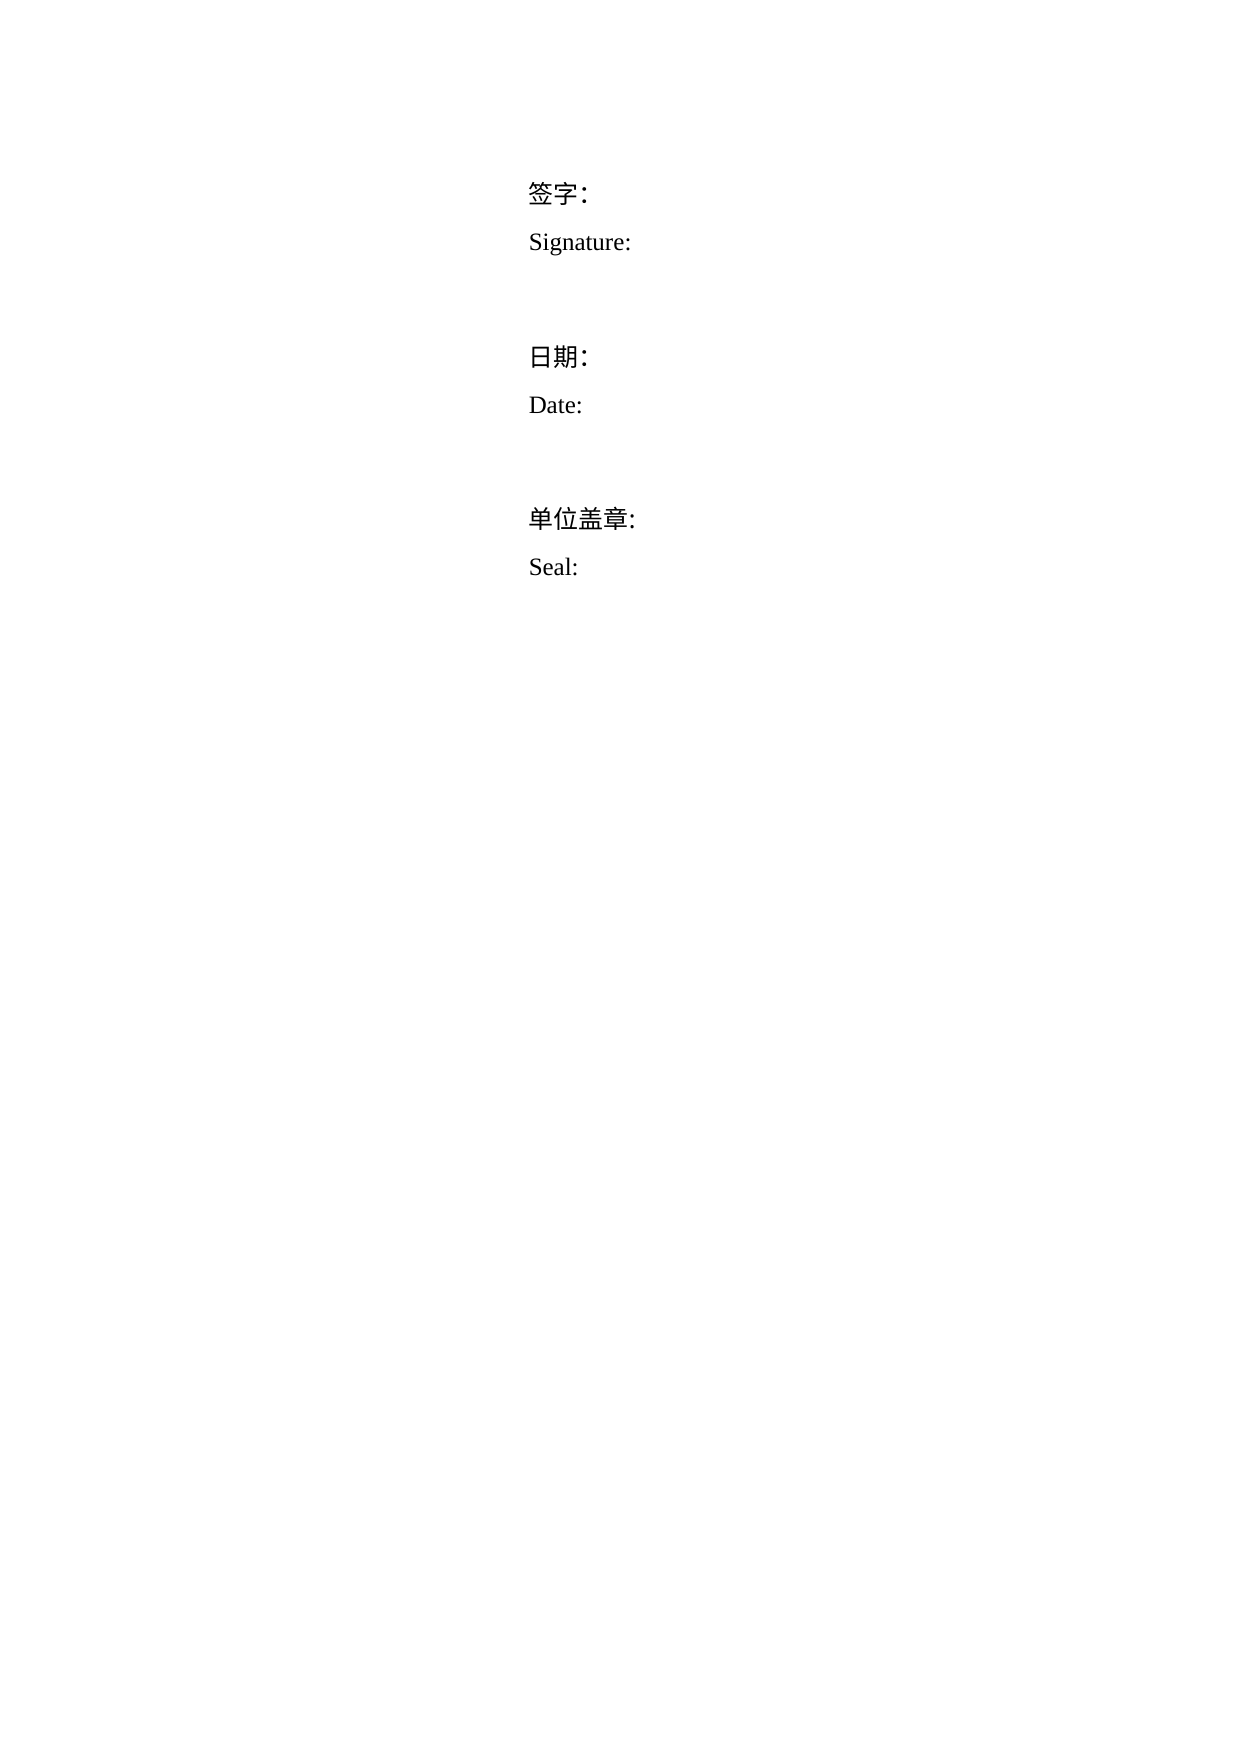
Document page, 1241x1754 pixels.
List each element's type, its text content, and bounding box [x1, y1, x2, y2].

text Date: [159, 388, 1048, 421]
text 签字： [159, 161, 1048, 226]
text Seal: [159, 551, 1048, 583]
text 单位盖章: [159, 486, 1048, 551]
text Signature: [159, 226, 1048, 258]
text 日期： [159, 323, 1048, 388]
